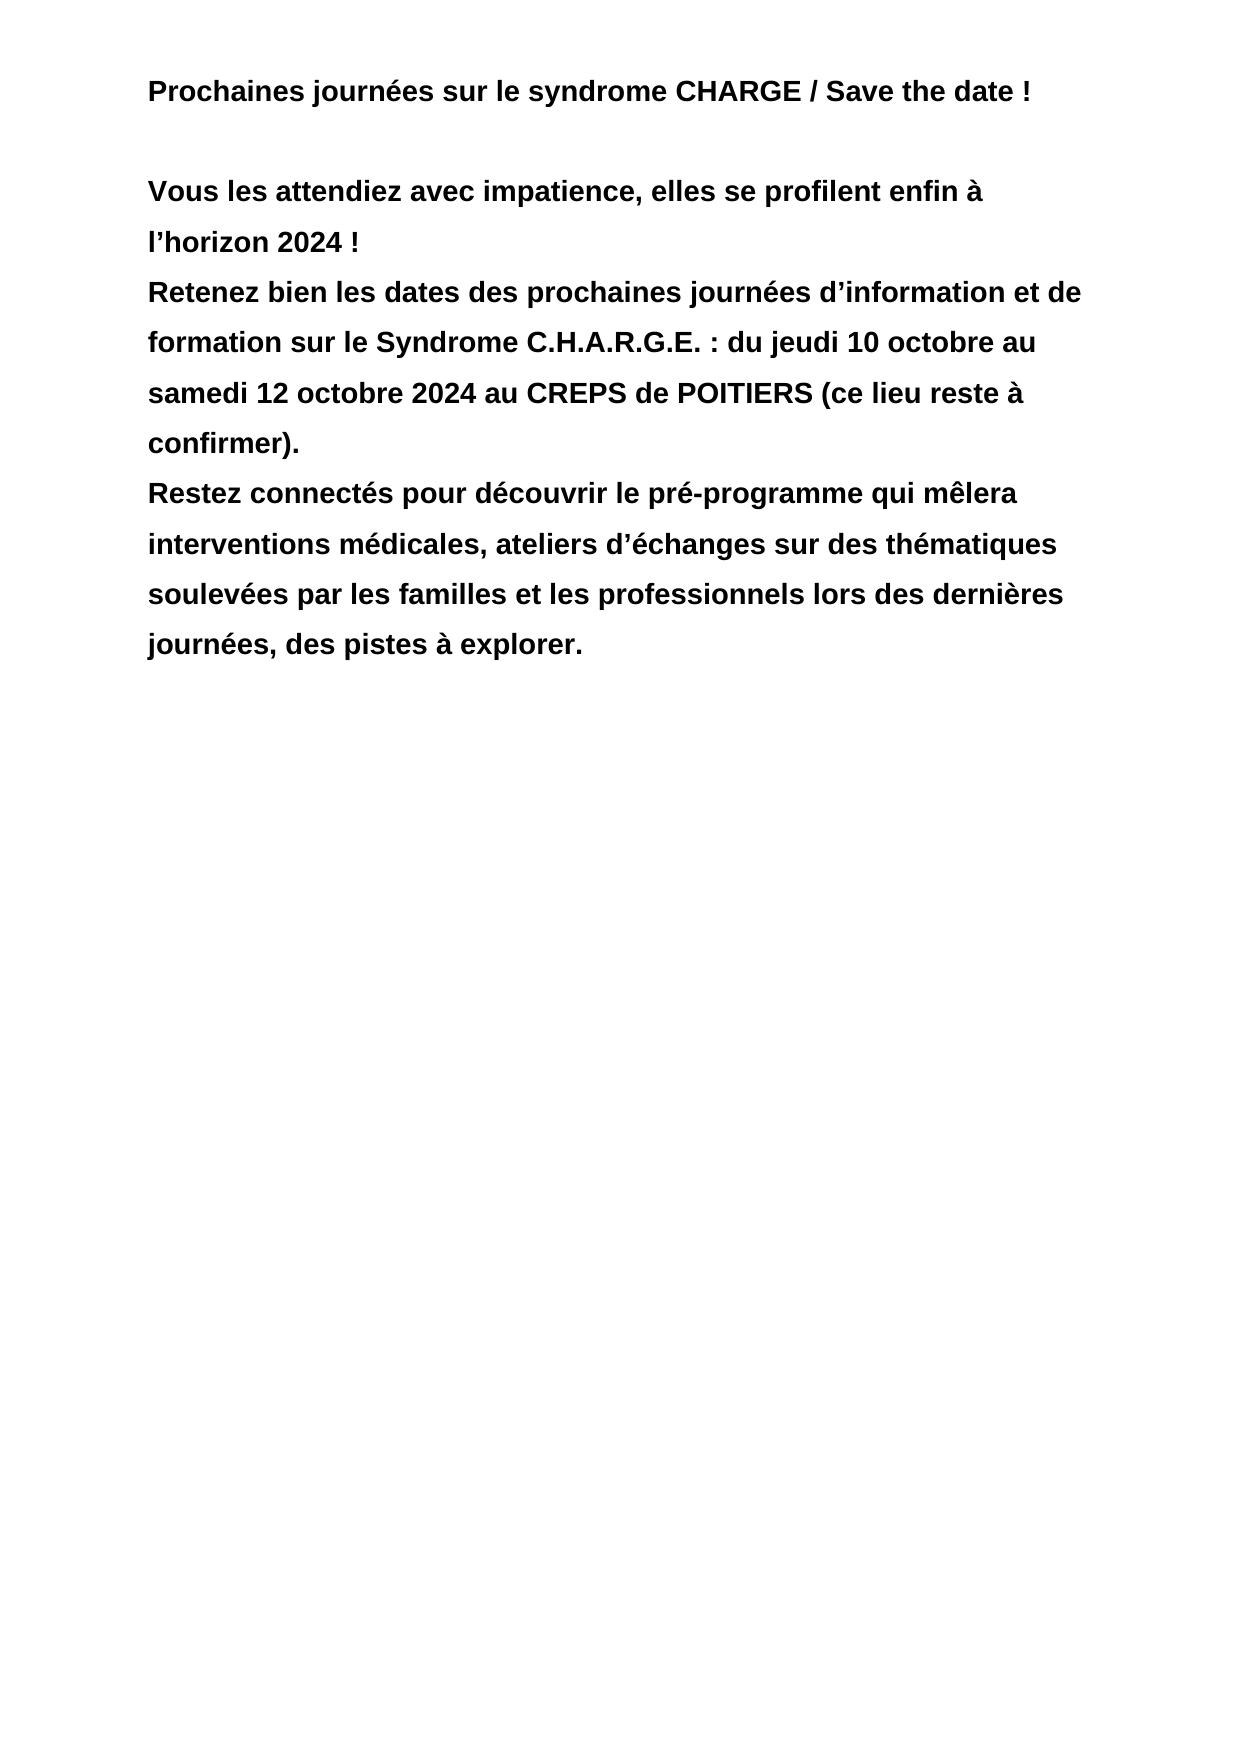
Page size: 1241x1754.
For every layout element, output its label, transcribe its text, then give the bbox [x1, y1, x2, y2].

text Restez connectés pour découvrir le pré-programme qui mêlera interventions médicales, ateliers d’échanges sur des thématiques soulevées par les familles et les professionnels lors des dernières journées, des pistes à explorer. [148, 476, 1093, 661]
text Retenez bien les dates des prochaines journées d’information et de formation sur le Syndrome C.H.A.R.G.E. : du jeudi 10 octobre au samedi 12 octobre 2024 au CREPS de POITIERS (ce lieu reste à confirmer). [148, 275, 1093, 459]
text Prochaines journées sur le syndrome CHARGE / Save the date ! [148, 74, 1093, 107]
text Vous les attendiez avec impatience, elles se profilent enfin à l’horizon 2024 ! [148, 174, 1093, 258]
